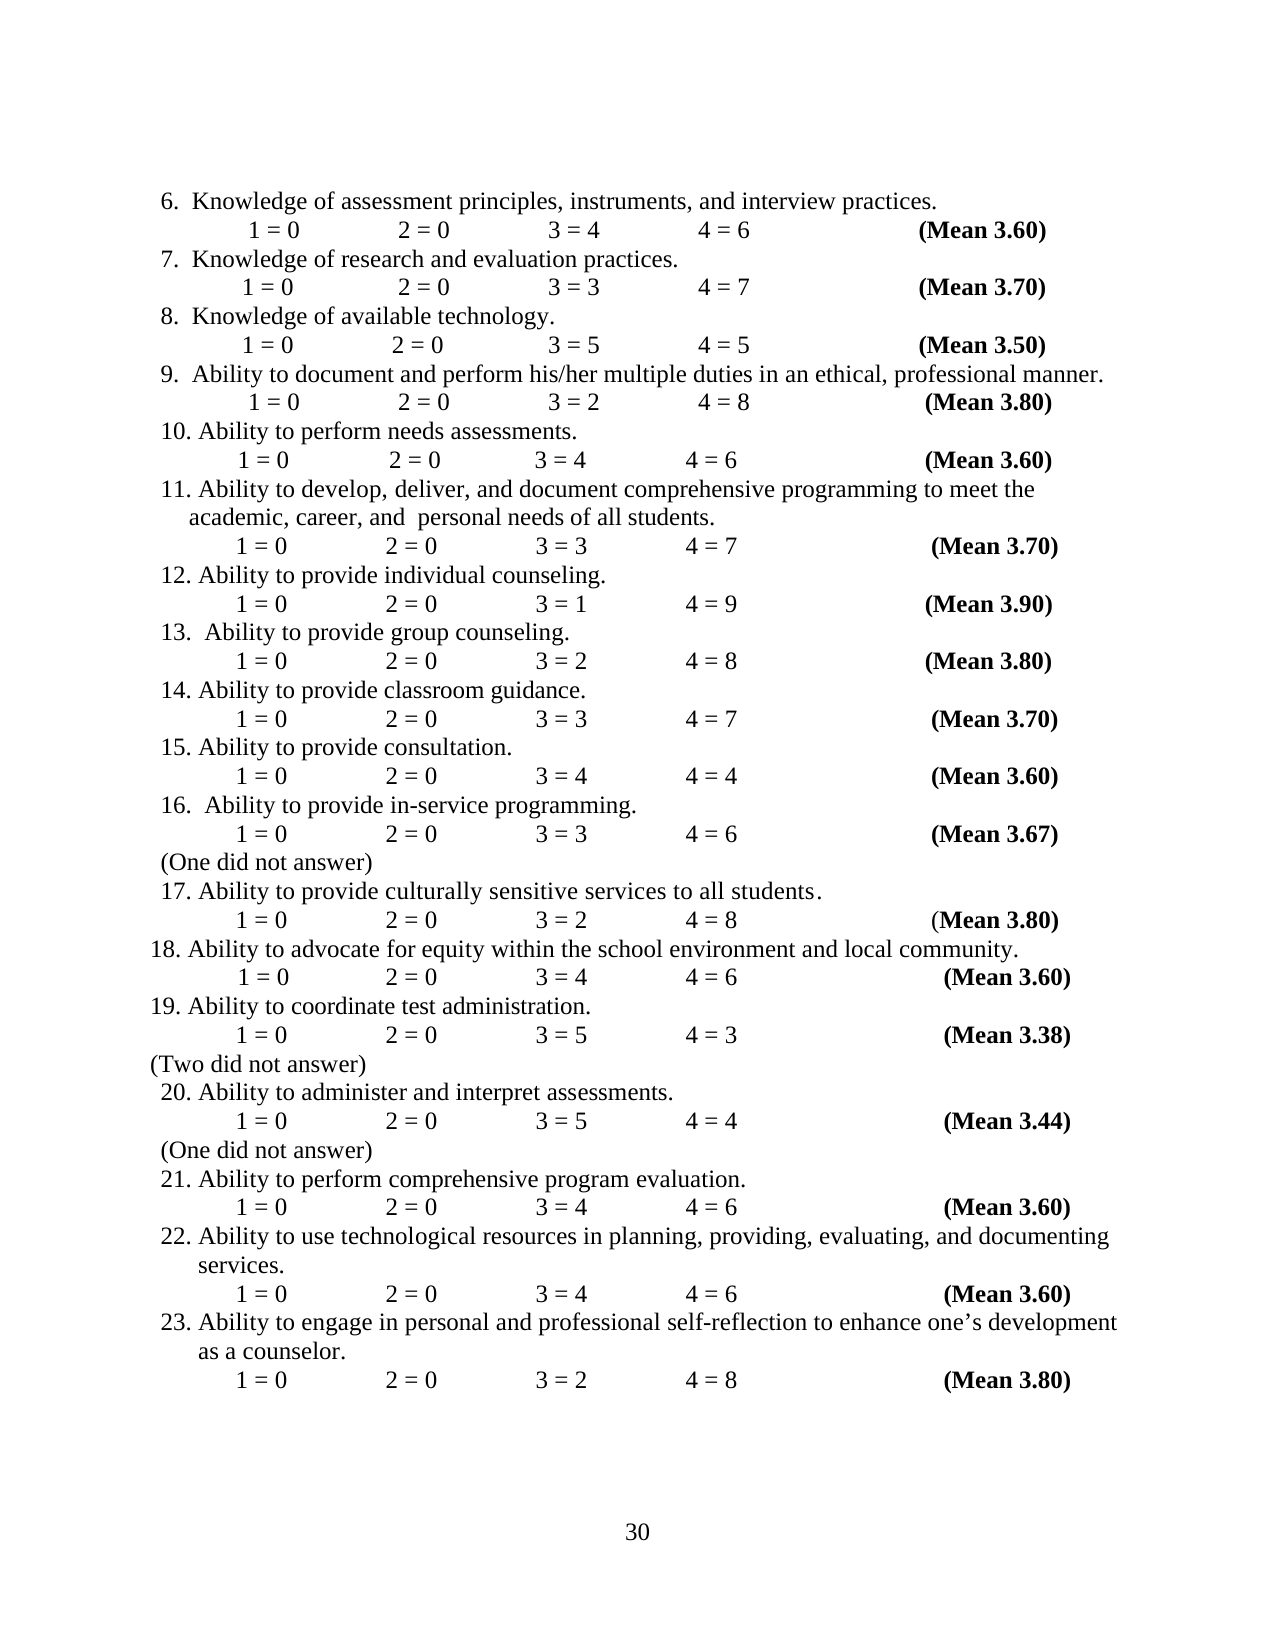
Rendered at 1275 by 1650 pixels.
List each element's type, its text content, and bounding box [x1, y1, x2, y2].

text 22. Ability to use technological resources in planning, providing, evaluating, and documenting services. [160, 1221, 1125, 1279]
text 1 = 0 2 = 0 3 = 4 4 = 6 (Mean 3.60) [235, 215, 1127, 244]
text 23. Ability to engage in personal and professional self-reflection to enhance one’s development as a counselor. [160, 1307, 1125, 1365]
text 1 = 0 2 = 0 3 = 2 4 = 8 (Mean 3.80) [235, 387, 1127, 416]
text 1 = 0 2 = 0 3 = 5 4 = 5 (Mean 3.50) [235, 330, 1127, 359]
text (Two did not answer) [150, 1049, 1127, 1077]
text 12. Ability to provide individual counseling. [160, 560, 1127, 589]
text 10. Ability to perform needs assessments. [160, 416, 958, 445]
text 1 = 0 2 = 0 3 = 3 4 = 7 (Mean 3.70) [235, 531, 1127, 560]
text 19. Ability to coordinate test administration. [150, 991, 1127, 1020]
text 16. Ability to provide in-service programming. [160, 790, 1127, 819]
text 1 = 0 2 = 0 3 = 4 4 = 4 (Mean 3.60) [235, 761, 1127, 790]
text 20. Ability to administer and interpret assessments. [160, 1077, 1127, 1106]
text 1 = 0 2 = 0 3 = 4 4 = 6 (Mean 3.60) [150, 962, 1125, 991]
text (One did not answer) [160, 847, 1127, 876]
text 1 = 0 2 = 0 3 = 4 4 = 6 (Mean 3.60) [235, 1192, 1127, 1221]
text 1 = 0 2 = 0 3 = 5 4 = 3 (Mean 3.38) [235, 1020, 1127, 1049]
text 1 = 0 2 = 0 3 = 2 4 = 8 (Mean 3.80) [235, 905, 1127, 934]
text 1 = 0 2 = 0 3 = 4 4 = 6 (Mean 3.60) [235, 1279, 1127, 1307]
text 1 = 0 2 = 0 3 = 3 4 = 7 (Mean 3.70) [235, 704, 1127, 732]
text 1 = 0 2 = 0 3 = 3 4 = 7 (Mean 3.70) [235, 272, 1127, 301]
text 1 = 0 2 = 0 3 = 1 4 = 9 (Mean 3.90) [235, 589, 1127, 617]
text 13. Ability to provide group counseling. [160, 617, 1127, 646]
text 9. Ability to document and perform his/her multiple duties in an ethical, professional manner. [160, 359, 1125, 387]
text 1 = 0 2 = 0 3 = 2 4 = 8 (Mean 3.80) [235, 646, 1127, 675]
text 6. Knowledge of assessment principles, instruments, and interview practices. [160, 186, 1127, 215]
text 17. Ability to provide culturally sensitive services to all students. [160, 876, 1127, 905]
text 18. Ability to advocate for equity within the school environment and local community. [150, 934, 1125, 962]
text 1 = 0 2 = 0 3 = 5 4 = 4 (Mean 3.44) [235, 1106, 1127, 1135]
text 11. Ability to develop, deliver, and document comprehensive programming to meet the academic, career, and personal needs of all students. [160, 474, 1125, 531]
text 14. Ability to provide classroom guidance. [160, 675, 1127, 704]
text 8. Knowledge of available technology. [160, 301, 1127, 330]
text 1 = 0 2 = 0 3 = 4 4 = 6 (Mean 3.60) [150, 445, 1127, 474]
text 1 = 0 2 = 0 3 = 3 4 = 6 (Mean 3.67) [235, 819, 1127, 847]
text (One did not answer) [160, 1135, 1127, 1164]
text 1 = 0 2 = 0 3 = 2 4 = 8 (Mean 3.80) [235, 1365, 1127, 1394]
text 7. Knowledge of research and evaluation practices. [160, 244, 1127, 272]
text 15. Ability to provide consultation. [160, 732, 1127, 761]
text 21. Ability to perform comprehensive program evaluation. [160, 1164, 905, 1192]
